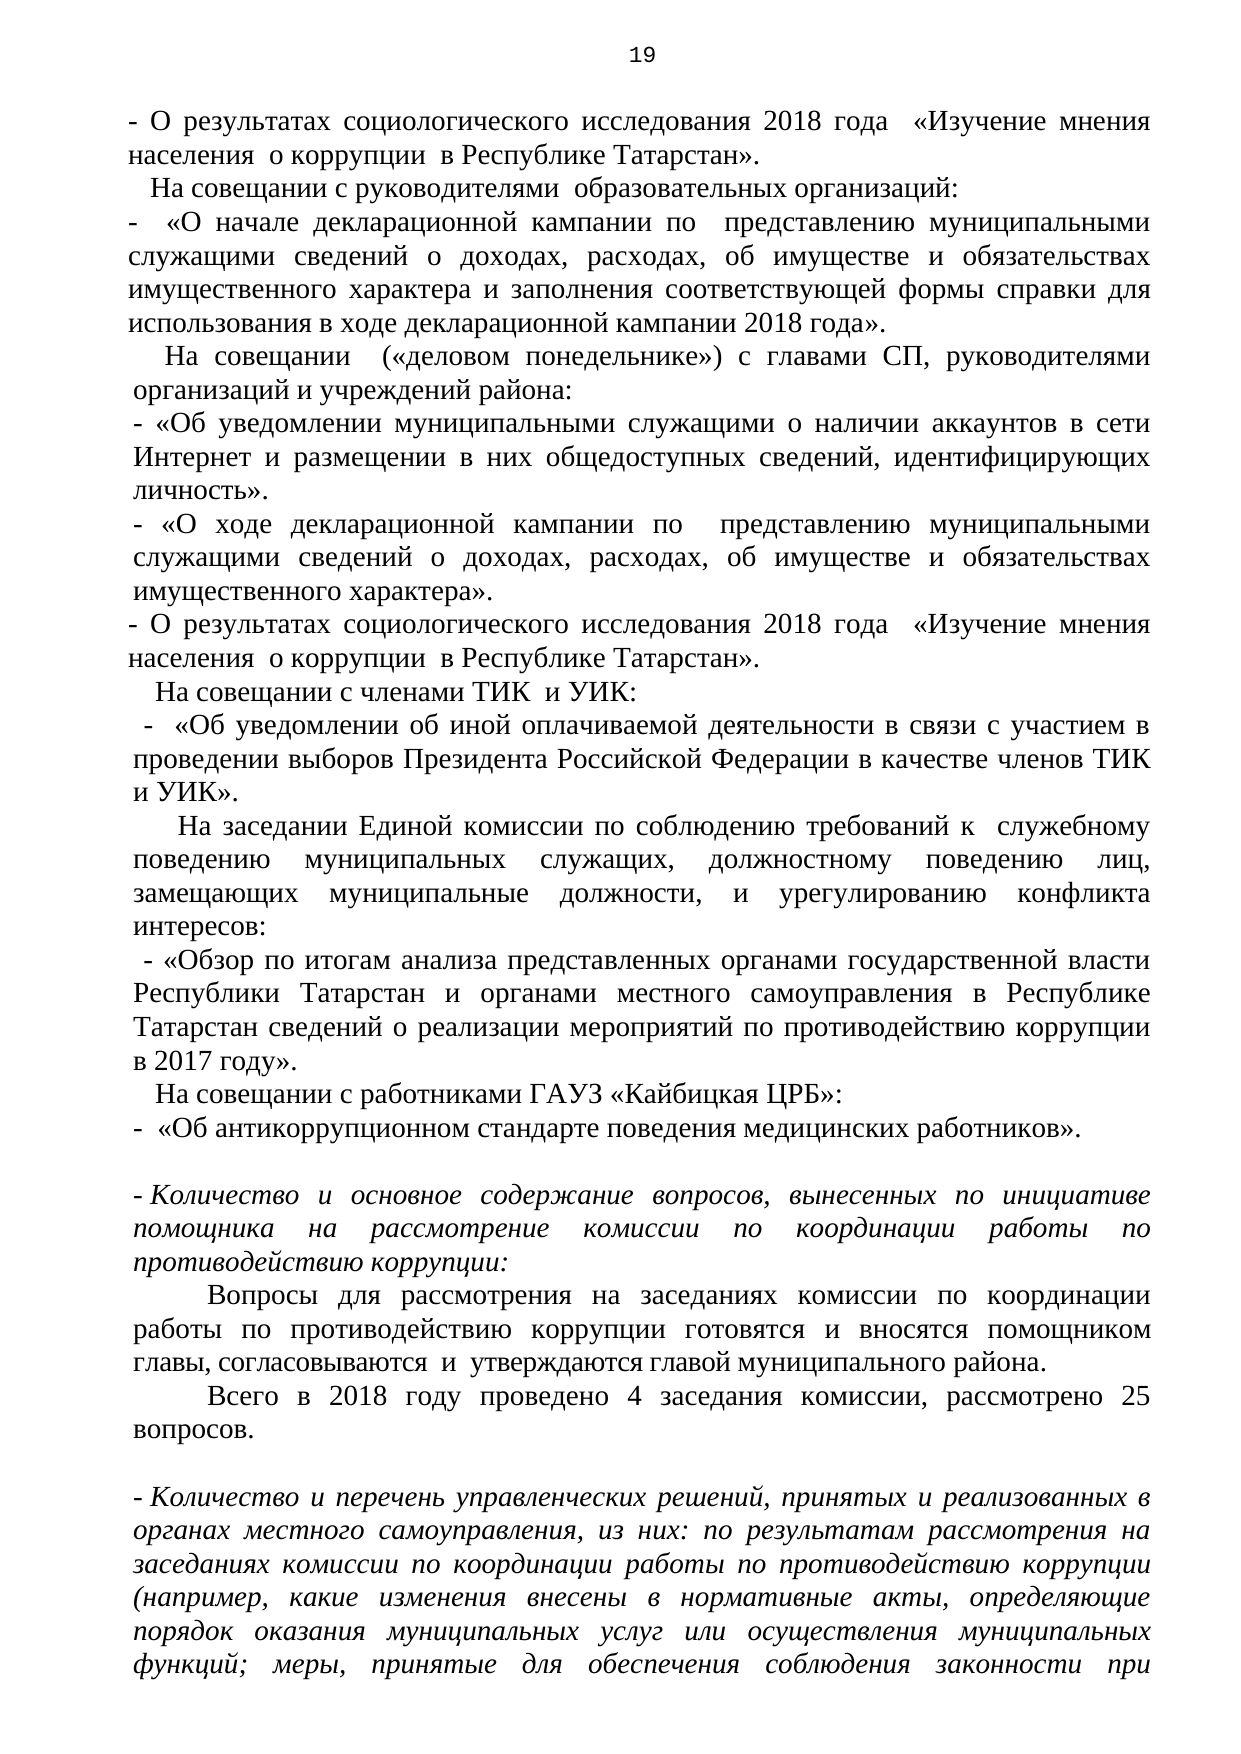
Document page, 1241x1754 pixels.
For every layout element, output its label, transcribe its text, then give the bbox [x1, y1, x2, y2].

text Вопросы для рассмотрения на заседаниях комиссии по координации работы по противодействию коррупции готовятся и вносятся помощником главы, согласовываются и утверждаются главой муниципального района. [133, 1277, 1152, 1378]
text На совещании с работниками ГАУЗ «Кайбицкая ЦРБ»: [133, 1076, 1152, 1110]
text - «Об уведомлении муниципальными служащими о наличии аккаунтов в сети Интернет и размещении в них общедоступных сведений, идентифицирующих личность». [133, 405, 1152, 506]
text - О результатах социологического исследования 2018 года «Изучение мнения населения о коррупции в Республике Татарстан». [128, 607, 1152, 674]
text - «Об антикоррупционном стандарте поведения медицинских работников». [133, 1110, 1152, 1143]
text Всего в 2018 году проведено 4 заседания комиссии, рассмотрено 25 вопросов. [133, 1378, 1152, 1445]
text - Количество и основное содержание вопросов, вынесенных по инициативе помощника на рассмотрение комиссии по координации работы по противодействию коррупции: [133, 1177, 1152, 1277]
text - «Об уведомлении об иной оплачиваемой деятельности в связи с участием в проведении выборов Президента Российской Федерации в качестве членов ТИК и УИК». [133, 707, 1152, 808]
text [133, 1479, 1152, 1680]
text - «О начале декларационной кампании по представлению муниципальными служащими сведений о доходах, расходах, об имуществе и обязательствах имущественного характера и заполнения соответствующей формы справки для использования в ходе декларационной кампании 2018 года». [128, 204, 1152, 338]
text - О результатах социологического исследования 2018 года «Изучение мнения населения о коррупции в Республике Татарстан». [128, 103, 1152, 171]
text - «О ходе декларационной кампании по представлению муниципальными служащими сведений о доходах, расходах, об имуществе и обязательствах имущественного характера». [133, 506, 1152, 607]
text На совещании с руководителями образовательных организаций: [128, 171, 1152, 204]
text На совещании с членами ТИК и УИК: [133, 674, 1152, 707]
text На заседании Единой комиссии по соблюдению требований к служебному поведению муниципальных служащих, должностному поведению лиц, замещающих муниципальные должности, и урегулированию конфликта интересов: [133, 808, 1152, 942]
text - «Обзор по итогам анализа представленных органами государственной власти Республики Татарстан и органами местного самоуправления в Республике Татарстан сведений о реализации мероприятий по противодействию коррупции в 2017 году». [133, 942, 1152, 1076]
text На совещании («деловом понедельнике») с главами СП, руководителями организаций и учреждений района: [133, 338, 1152, 405]
